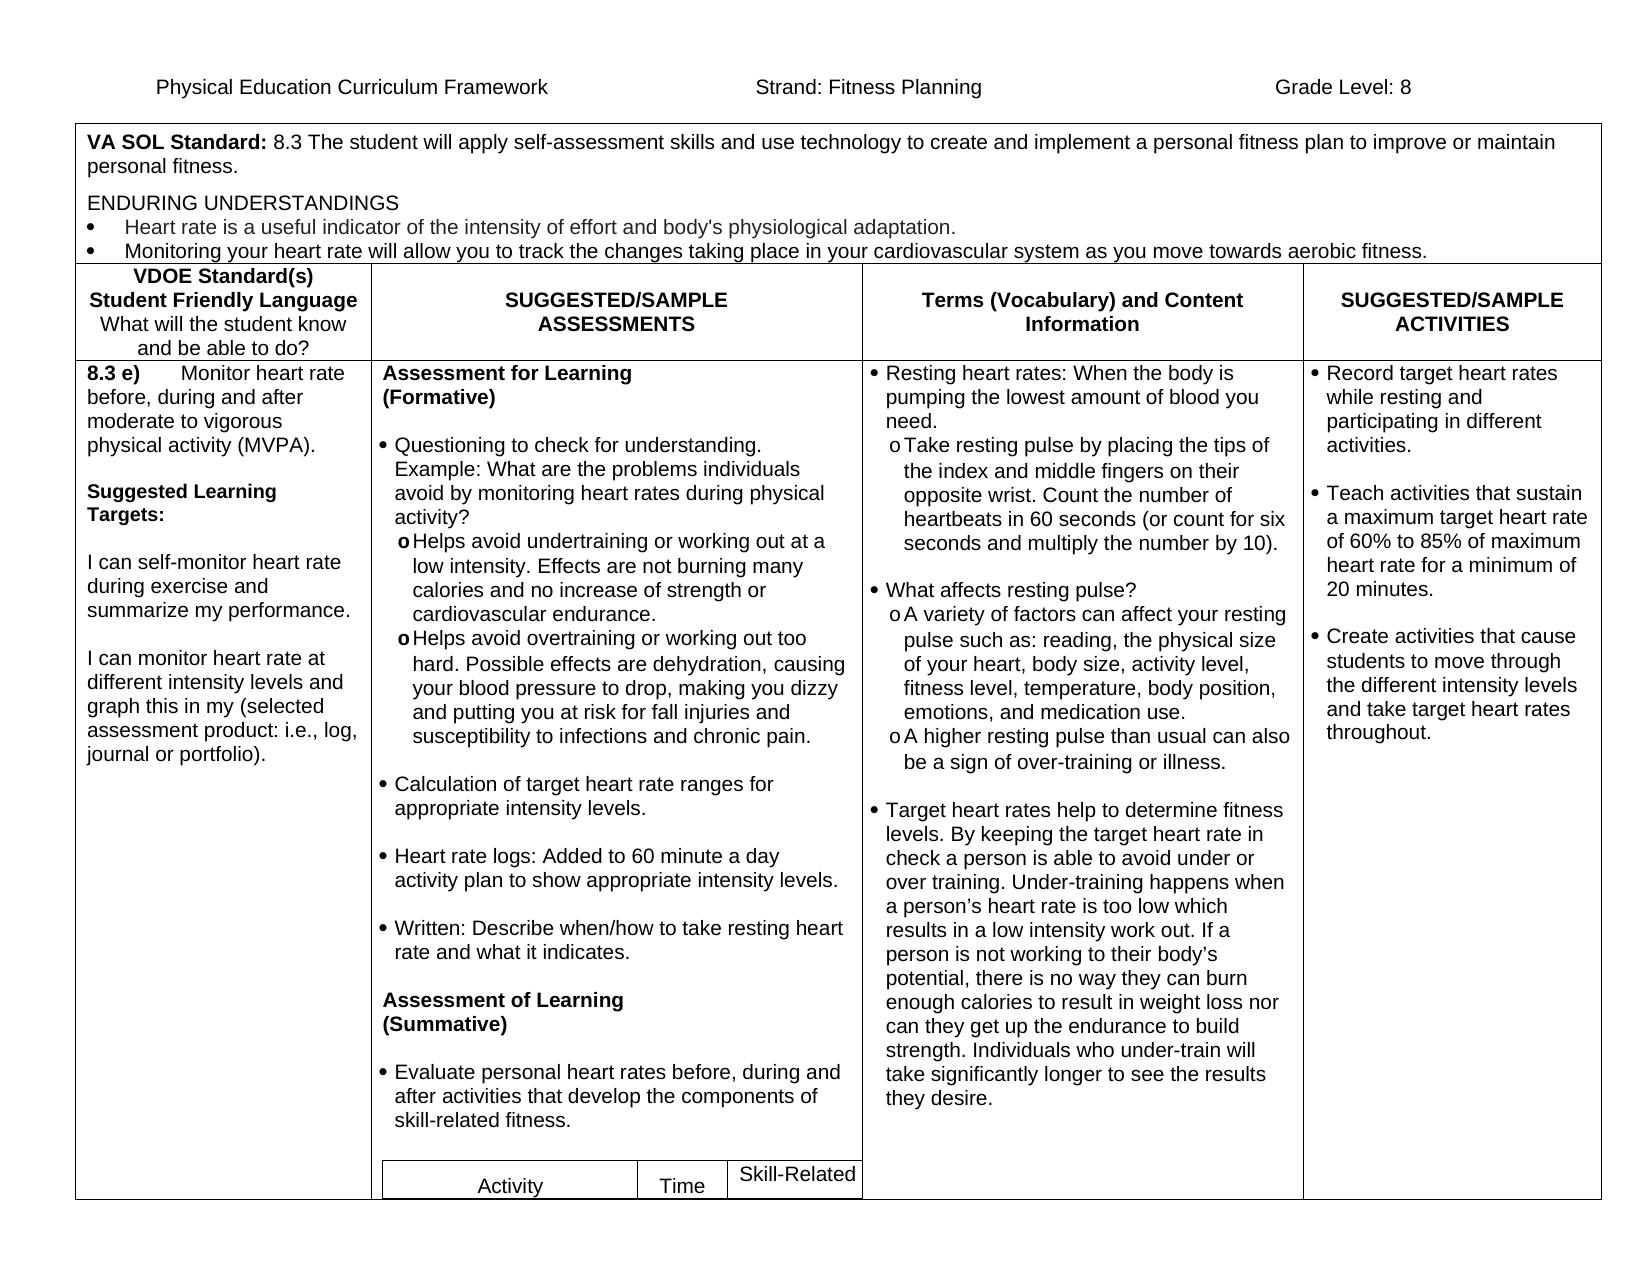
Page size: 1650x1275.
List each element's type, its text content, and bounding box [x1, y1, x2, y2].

text Physical Education Curriculum Framework Strand: Fitness Planning Grade Level: 8 [75, 75, 1575, 99]
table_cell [863, 361, 1303, 1199]
table_cell SUGGESTED/SAMPLE ACTIVITIES [1304, 264, 1601, 359]
table_cell Terms (Vocabulary) and Content Information [863, 264, 1303, 359]
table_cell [1304, 361, 1601, 1199]
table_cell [76, 361, 371, 1199]
table_cell VDOE Standard(s) Student Friendly Language What will the student know and be able to do? [76, 264, 371, 359]
table_header VA SOL Standard: 8.3 The student will apply self-assessment skills and use technology to create and implement a personal fitness plan to improve or maintain personal fitness. ENDURING UNDERSTANDINGS Heart rate is a useful indicator of the intensity of effort and body's physiological adaptation. Monitoring your heart rate will allow you to track the changes taking place in your cardiovascular system as you move towards aerobic fitness. [76, 124, 1601, 263]
table_cell SUGGESTED/SAMPLE ASSESSMENTS [372, 264, 862, 359]
